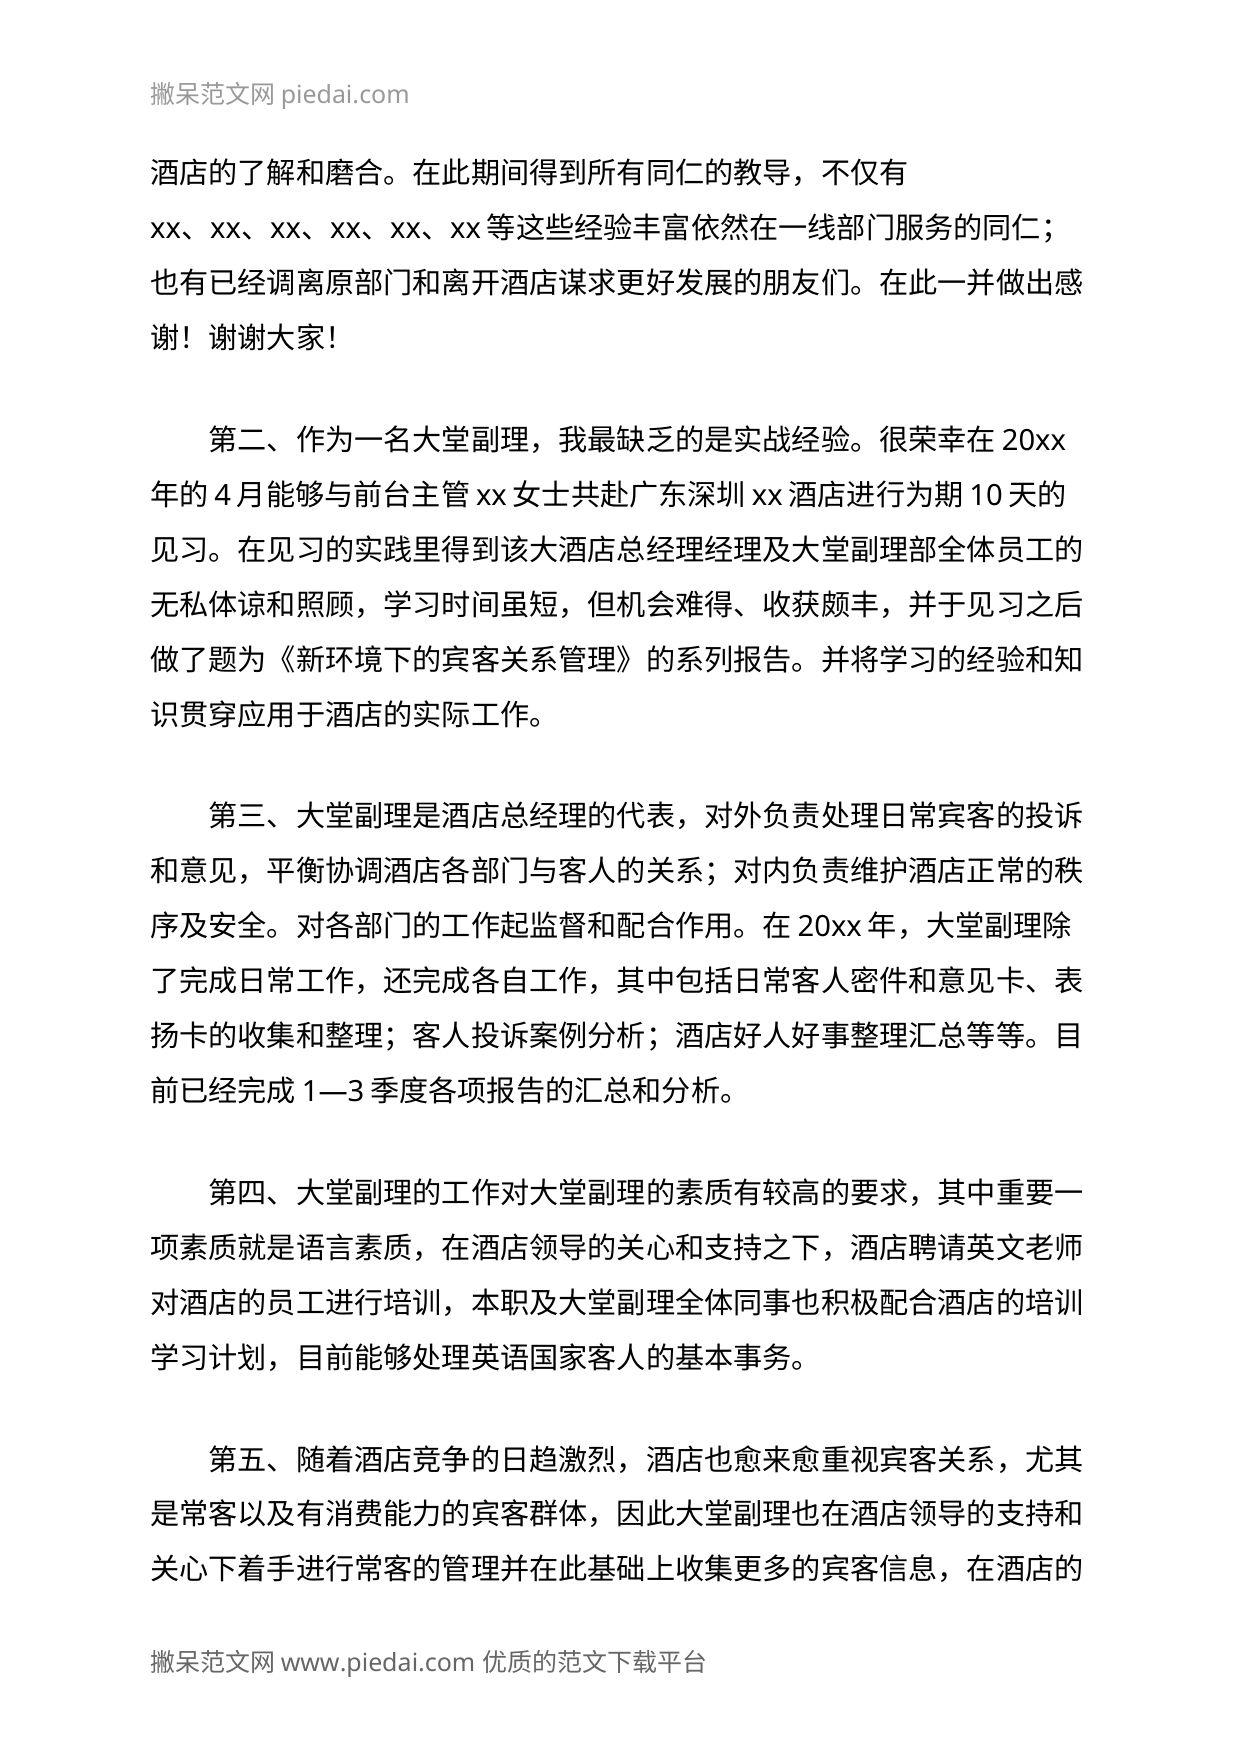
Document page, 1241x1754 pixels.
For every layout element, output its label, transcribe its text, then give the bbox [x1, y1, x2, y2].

text 第三、大堂副理是酒店总经理的代表，对外负责处理日常宾客的投诉和意见，平衡协调酒店各部门与客人的关系；对内负责维护酒店正常的秩序及安全。对各部门的工作起监督和配合作用。在20xx年，大堂副理除了完成日常工作，还完成各自工作，其中包括日常客人密件和意见卡、表扬卡的收集和整理；客人投诉案例分析；酒店好人好事整理汇总等等。目前已经完成1—3季度各项报告的汇总和分析。 [150, 793, 1090, 1110]
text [150, 1436, 1090, 1588]
text 第二、作为一名大堂副理，我最缺乏的是实战经验。很荣幸在20xx年的4月能够与前台主管xx女士共赴广东深圳xx酒店进行为期10天的见习。在见习的实践里得到该大酒店总经理经理及大堂副理部全体员工的无私体谅和照顾，学习时间虽短，但机会难得、收获颇丰，并于见习之后做了题为《新环境下的宾客关系管理》的系列报告。并将学习的经验和知识贯穿应用于酒店的实际工作。 [150, 417, 1090, 733]
text 第四、大堂副理的工作对大堂副理的素质有较高的要求，其中重要一项素质就是语言素质，在酒店领导的关心和支持之下，酒店聘请英文老师对酒店的员工进行培训，本职及大堂副理全体同事也积极配合酒店的培训学习计划，目前能够处理英语国家客人的基本事务。 [150, 1169, 1090, 1377]
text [150, 150, 1090, 357]
